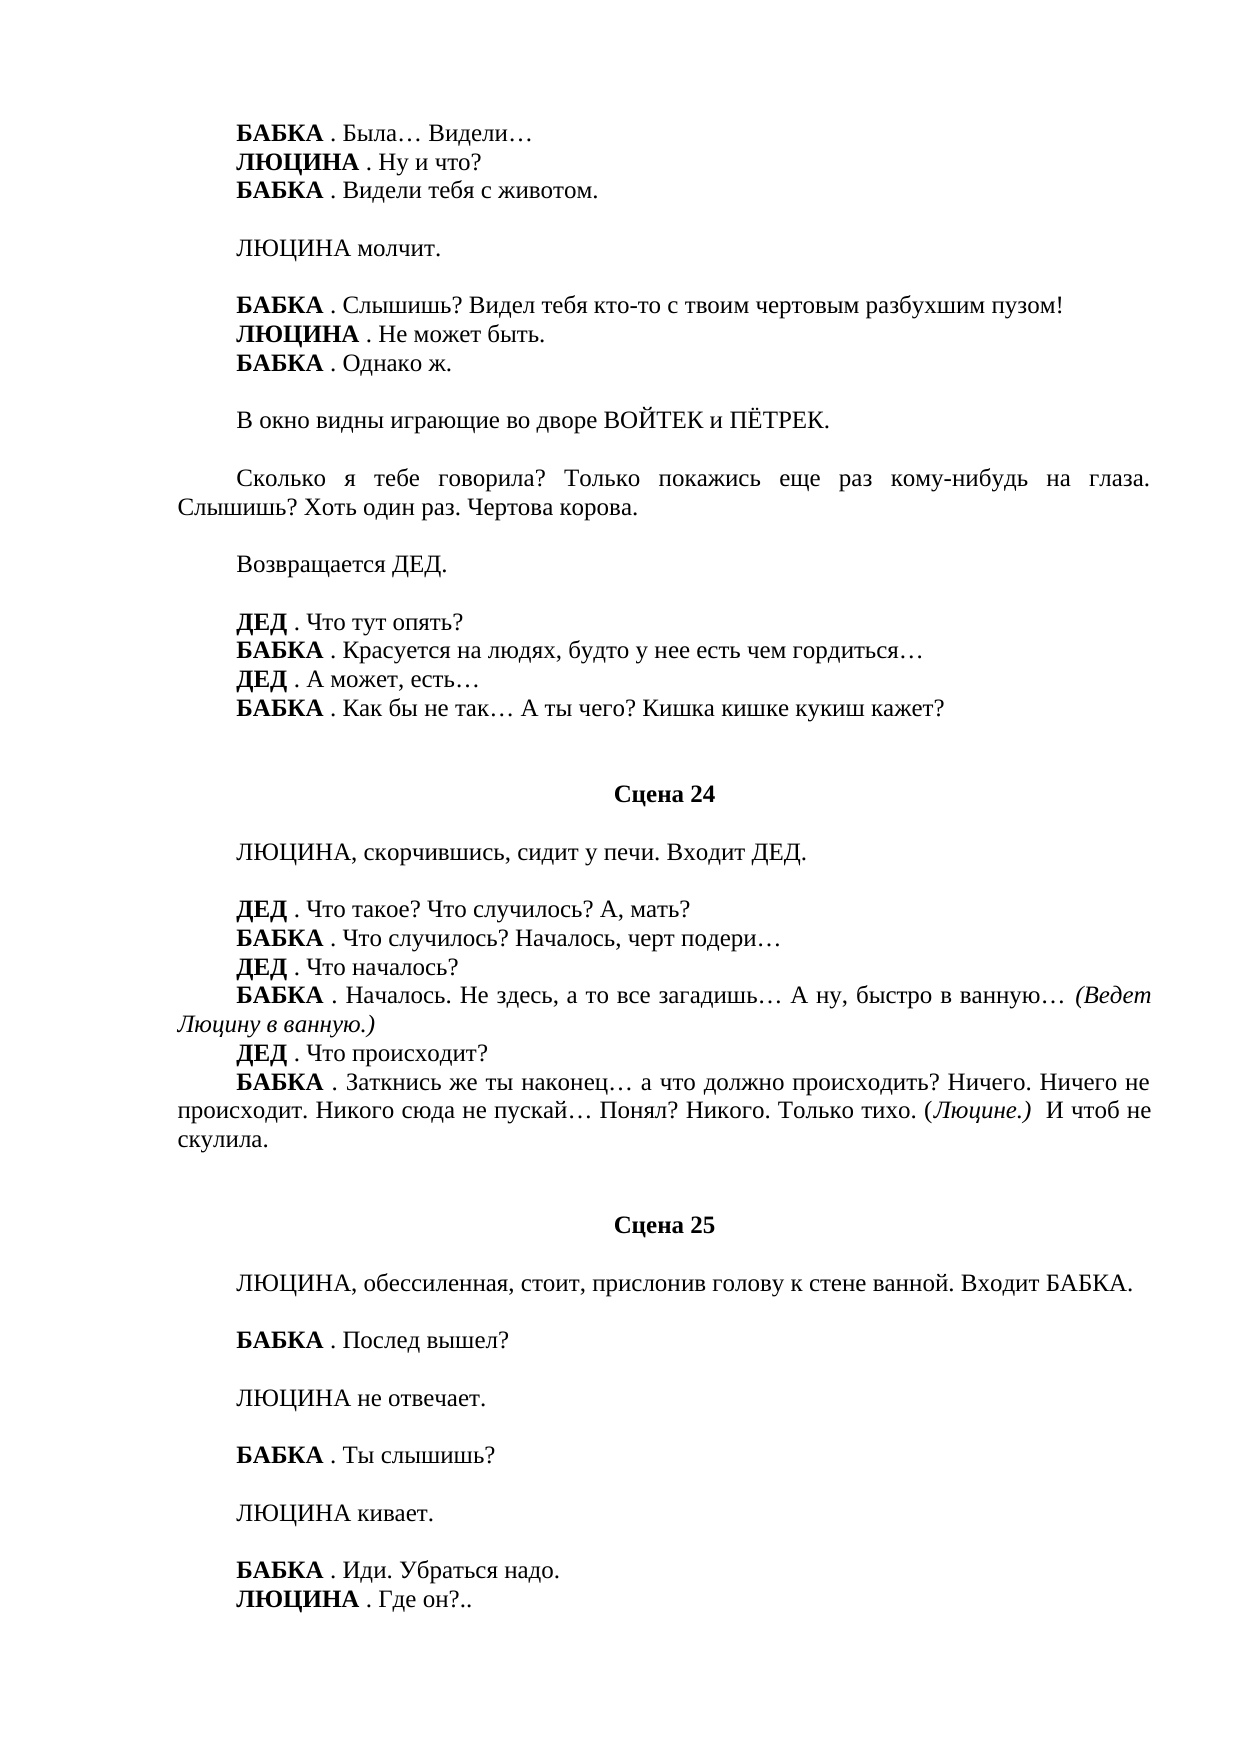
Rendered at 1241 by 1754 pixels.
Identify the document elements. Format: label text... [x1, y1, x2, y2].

subtitle Сцена 25 [177, 1211, 1152, 1239]
text ЛЮЦИНА молчит. [177, 233, 1152, 262]
text БАБКА . Заткнись же ты наконец… а что должно происходить? Ничего. Ничего не происходит. Никого сюда не пускай… Понял? Никого. Только тихо. (Люцине.) И чтоб не скулила. [177, 1067, 1152, 1153]
text ДЕД . Что такое? Что случилось? А, мать? [177, 894, 1152, 923]
text ЛЮЦИНА . Ну и что? [177, 147, 1152, 176]
text Сколько я тебе говорила? Только покажись еще раз кому-нибудь на глаза. Слышишь? Хоть один раз. Чертова корова. [177, 463, 1152, 521]
text ДЕД . Что тут опять? [177, 607, 1152, 636]
text БАБКА . Ты слышишь? [177, 1441, 1152, 1469]
text БАБКА . Однако ж. [177, 348, 1152, 377]
text ДЕД . Что происходит? [177, 1038, 1152, 1067]
text ДЕД . А может, есть… [177, 664, 1152, 693]
text БАБКА . Видели тебя с животом. [177, 176, 1152, 204]
text ЛЮЦИНА . Не может быть. [177, 319, 1152, 348]
text ЛЮЦИНА кивает. [177, 1498, 1152, 1527]
text Возвращается ДЕД. [177, 549, 1152, 578]
text ЛЮЦИНА . Где он?.. [177, 1584, 1152, 1613]
text БАБКА . Как бы не так… А ты чего? Кишка кишке кукиш кажет? [177, 693, 1152, 722]
text БАБКА . Послед вышел? [177, 1326, 1152, 1354]
subtitle Сцена 24 [177, 779, 1152, 808]
text БАБКА . Началось. Не здесь, а то все загадишь… А ну, быстро в ванную… (Ведет Люцину в ванную.) [177, 981, 1152, 1038]
text ДЕД . Что началось? [177, 952, 1152, 981]
text БАБКА . Иди. Убраться надо. [177, 1556, 1152, 1584]
text ЛЮЦИНА не отвечает. [177, 1383, 1152, 1412]
text БАБКА . Что случилось? Началось, черт подери… [177, 923, 1152, 952]
text БАБКА . Была… Видели… [177, 118, 1152, 147]
text ЛЮЦИНА, обессиленная, стоит, прислонив голову к стене ванной. Входит БАБКА. [177, 1268, 1152, 1297]
text БАБКА . Красуется на людях, будто у нее есть чем гордиться… [177, 636, 1152, 664]
text БАБКА . Слышишь? Видел тебя кто-то с твоим чертовым разбухшим пузом! [177, 291, 1152, 319]
text В окно видны играющие во дворе ВОЙТЕК и ПЁТРЕК. [177, 406, 1152, 434]
text ЛЮЦИНА, скорчившись, сидит у печи. Входит ДЕД. [177, 837, 1152, 866]
